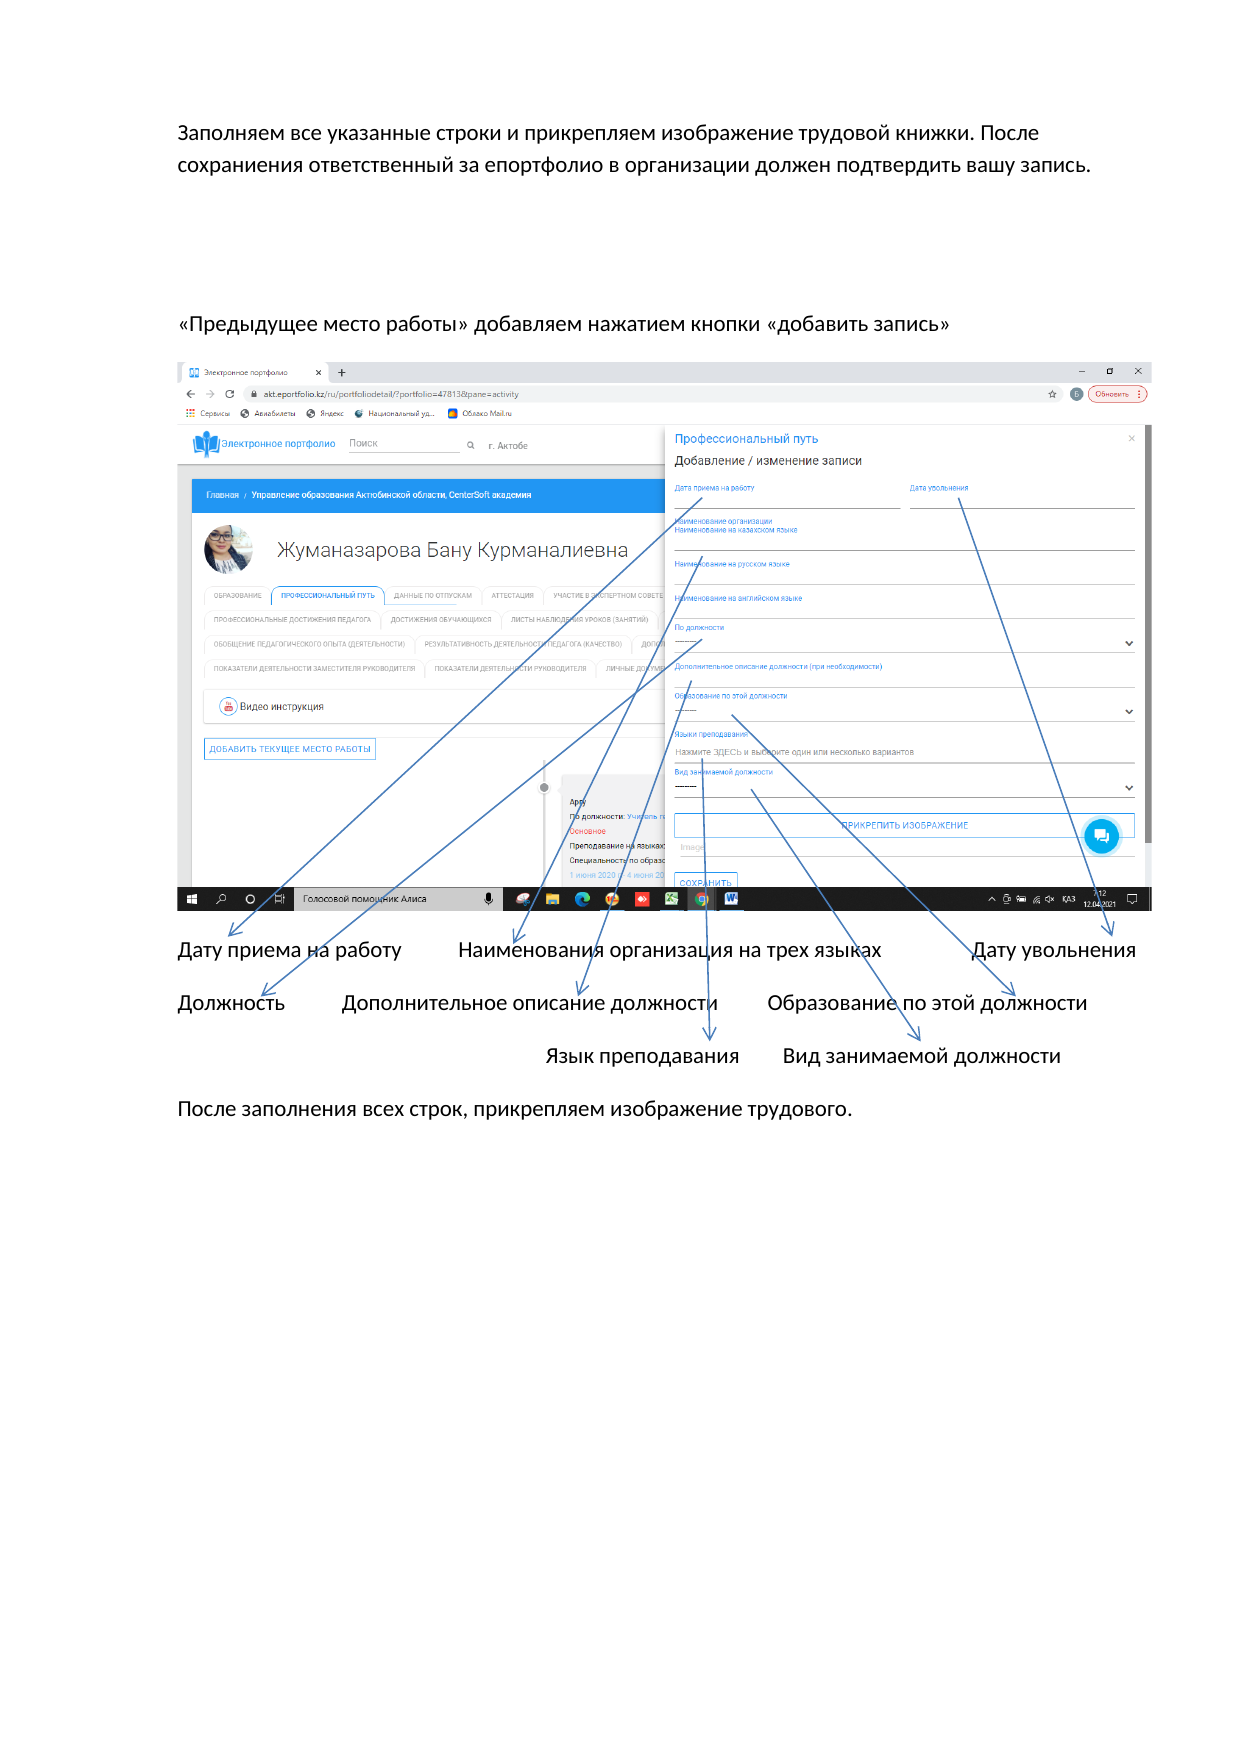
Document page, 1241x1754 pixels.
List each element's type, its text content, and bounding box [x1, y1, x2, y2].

text «Предыдущее место работы» добавляем нажатием кнопки «добавить запись» [177, 309, 1152, 337]
text Должность Дополнительное описание должности Образование по этой должности [710, 988, 902, 1017]
text Дату приема на работу Наименования организация на трех языках Дату увольнения [305, 936, 598, 963]
picture [369, 699, 631, 911]
picture [177, 362, 1152, 911]
text Должность Дополнительное описание должности Образование по этой должности [887, 988, 1152, 1017]
text Должность Дополнительное описание должности Образование по этой должности [177, 988, 708, 1017]
text Язык преподавания Вид занимаемой должности [177, 1042, 1152, 1069]
text Дату приема на работу Наименования организация на трех языках Дату увольнения [958, 936, 1152, 963]
text После заполнения всех строк, прикрепляем изображение трудового. [177, 1094, 1152, 1123]
text Заполняем все указанные строки и прикрепляем изображение трудовой книжки. После сохраниения ответственный за епортфолио в организации должен подтвердить вашу запись. [177, 118, 1152, 178]
